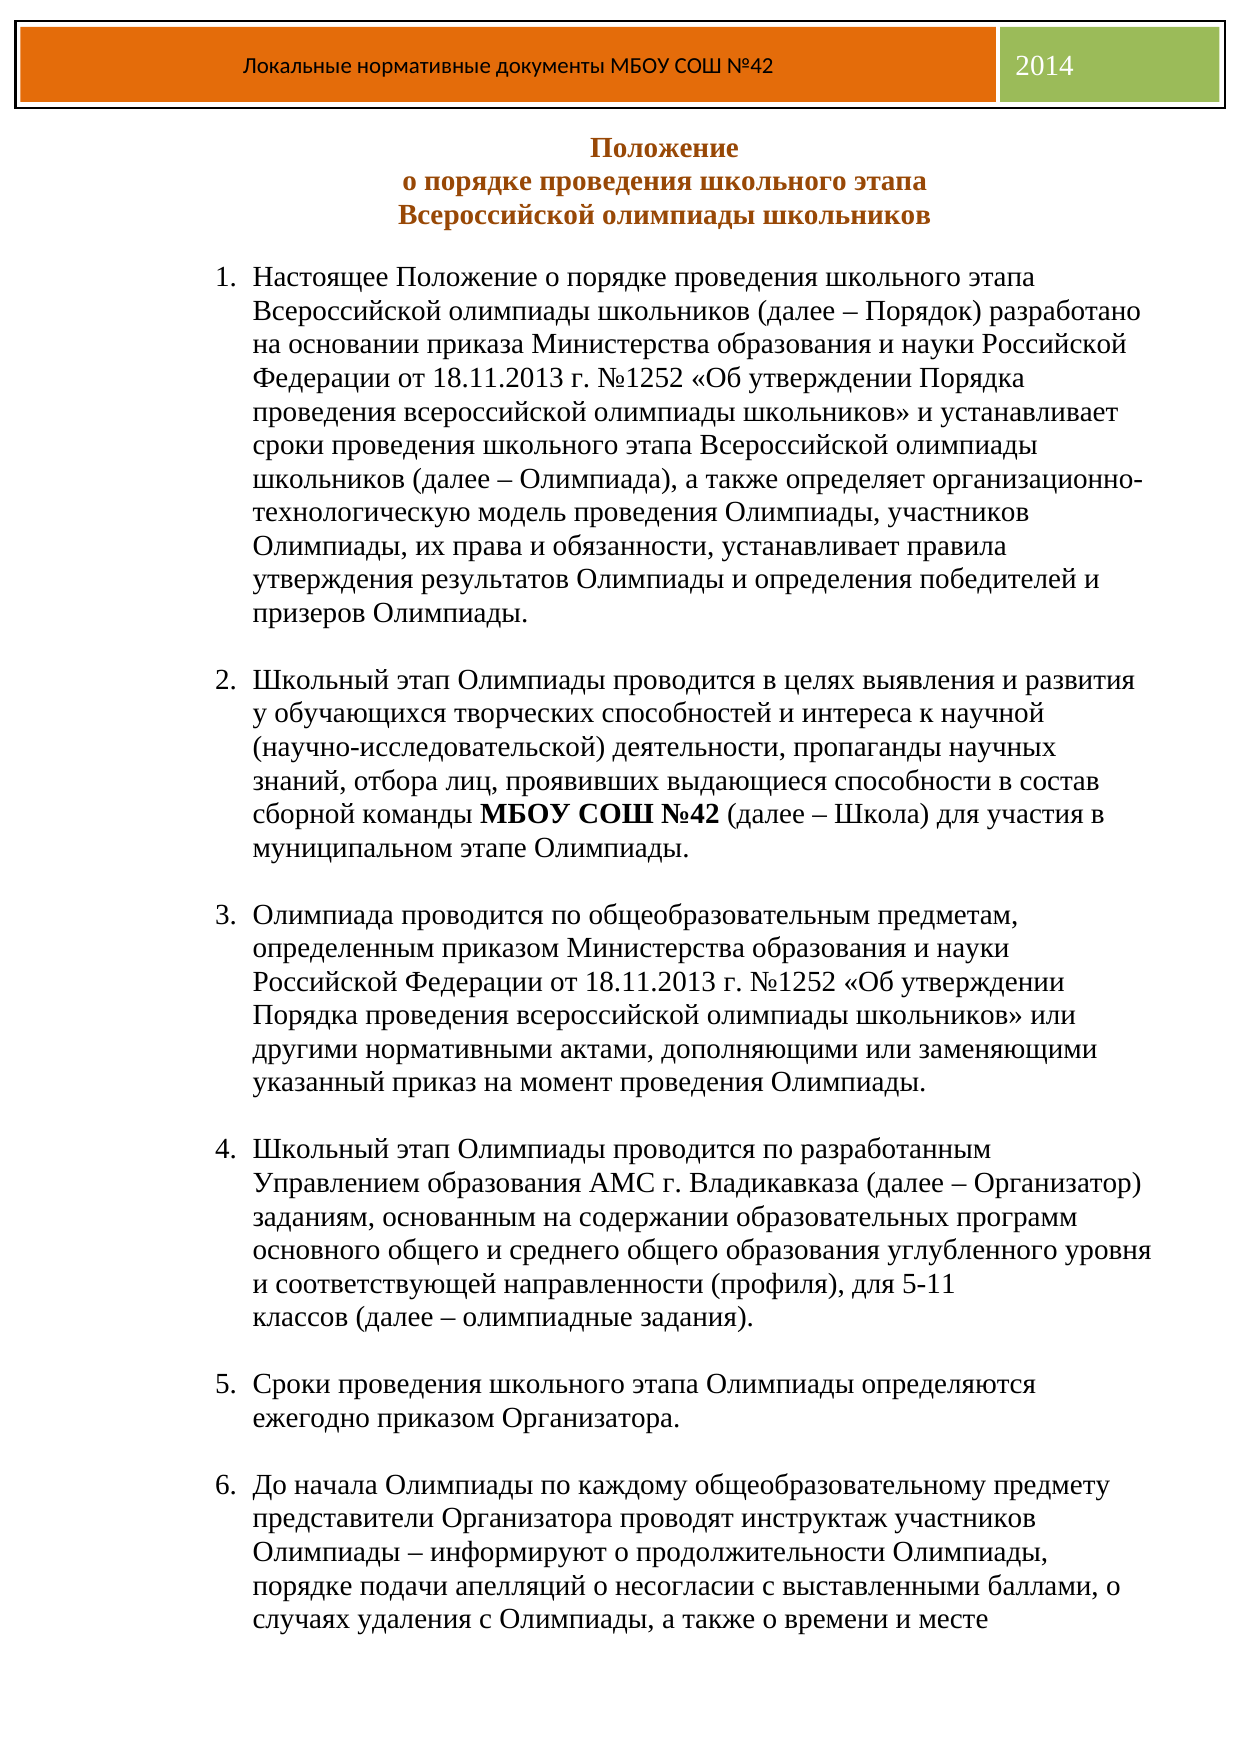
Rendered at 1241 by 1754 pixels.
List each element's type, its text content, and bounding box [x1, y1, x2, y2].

list Настоящее Положение о порядке проведения школьного этапа Всероссийской олимпиады школьников (далее – Порядок) разработано на основании приказа Министерства образования и науки Российской Федерации от 18.11.2013 г. №1252 «Об утверждении Порядка проведения всероссийской олимпиады школьников» и устанавливает сроки проведения школьного этапа Всероссийской олимпиады школьников (далее – Олимпиада), а также определяет организационно-технологическую модель проведения Олимпиады, участников Олимпиады, их права и обязанности, устанавливает правила утверждения результатов Олимпиады и определения победителей и призеров Олимпиады. [215, 259, 1152, 662]
list Школьный этап Олимпиады проводится по разработанным Управлением образования АМС г. Владикавказа (далее – Организатор) заданиям, основанным на содержании образовательных программ основного общего и среднего общего образования углубленного уровня и соответствующей направленности (профиля), для 5-11 классов (далее – олимпиадные задания). [215, 1132, 1152, 1366]
list Школьный этап Олимпиады проводится в целях выявления и развития у обучающихся творческих способностей и интереса к научной (научно-исследовательской) деятельности, пропаганды научных знаний, отбора лиц, проявивших выдающиеся способности в состав сборной команды МБОУ СОШ №42 (далее – Школа) для участия в муниципальном этапе Олимпиады. [215, 662, 1152, 897]
list Олимпиада проводится по общеобразовательным предметам, определенным приказом Министерства образования и науки Российской Федерации от 18.11.2013 г. №1252 «Об утверждении Порядка проведения всероссийской олимпиады школьников» или другими нормативными актами, дополняющими или заменяющими указанный приказ на момент проведения Олимпиады. [215, 897, 1152, 1132]
text Положение о порядке проведения школьного этапа Всероссийской олимпиады школьников [177, 130, 1152, 230]
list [215, 1467, 1152, 1635]
list Сроки проведения школьного этапа Олимпиады определяются ежегодно приказом Организатора. [215, 1366, 1152, 1467]
